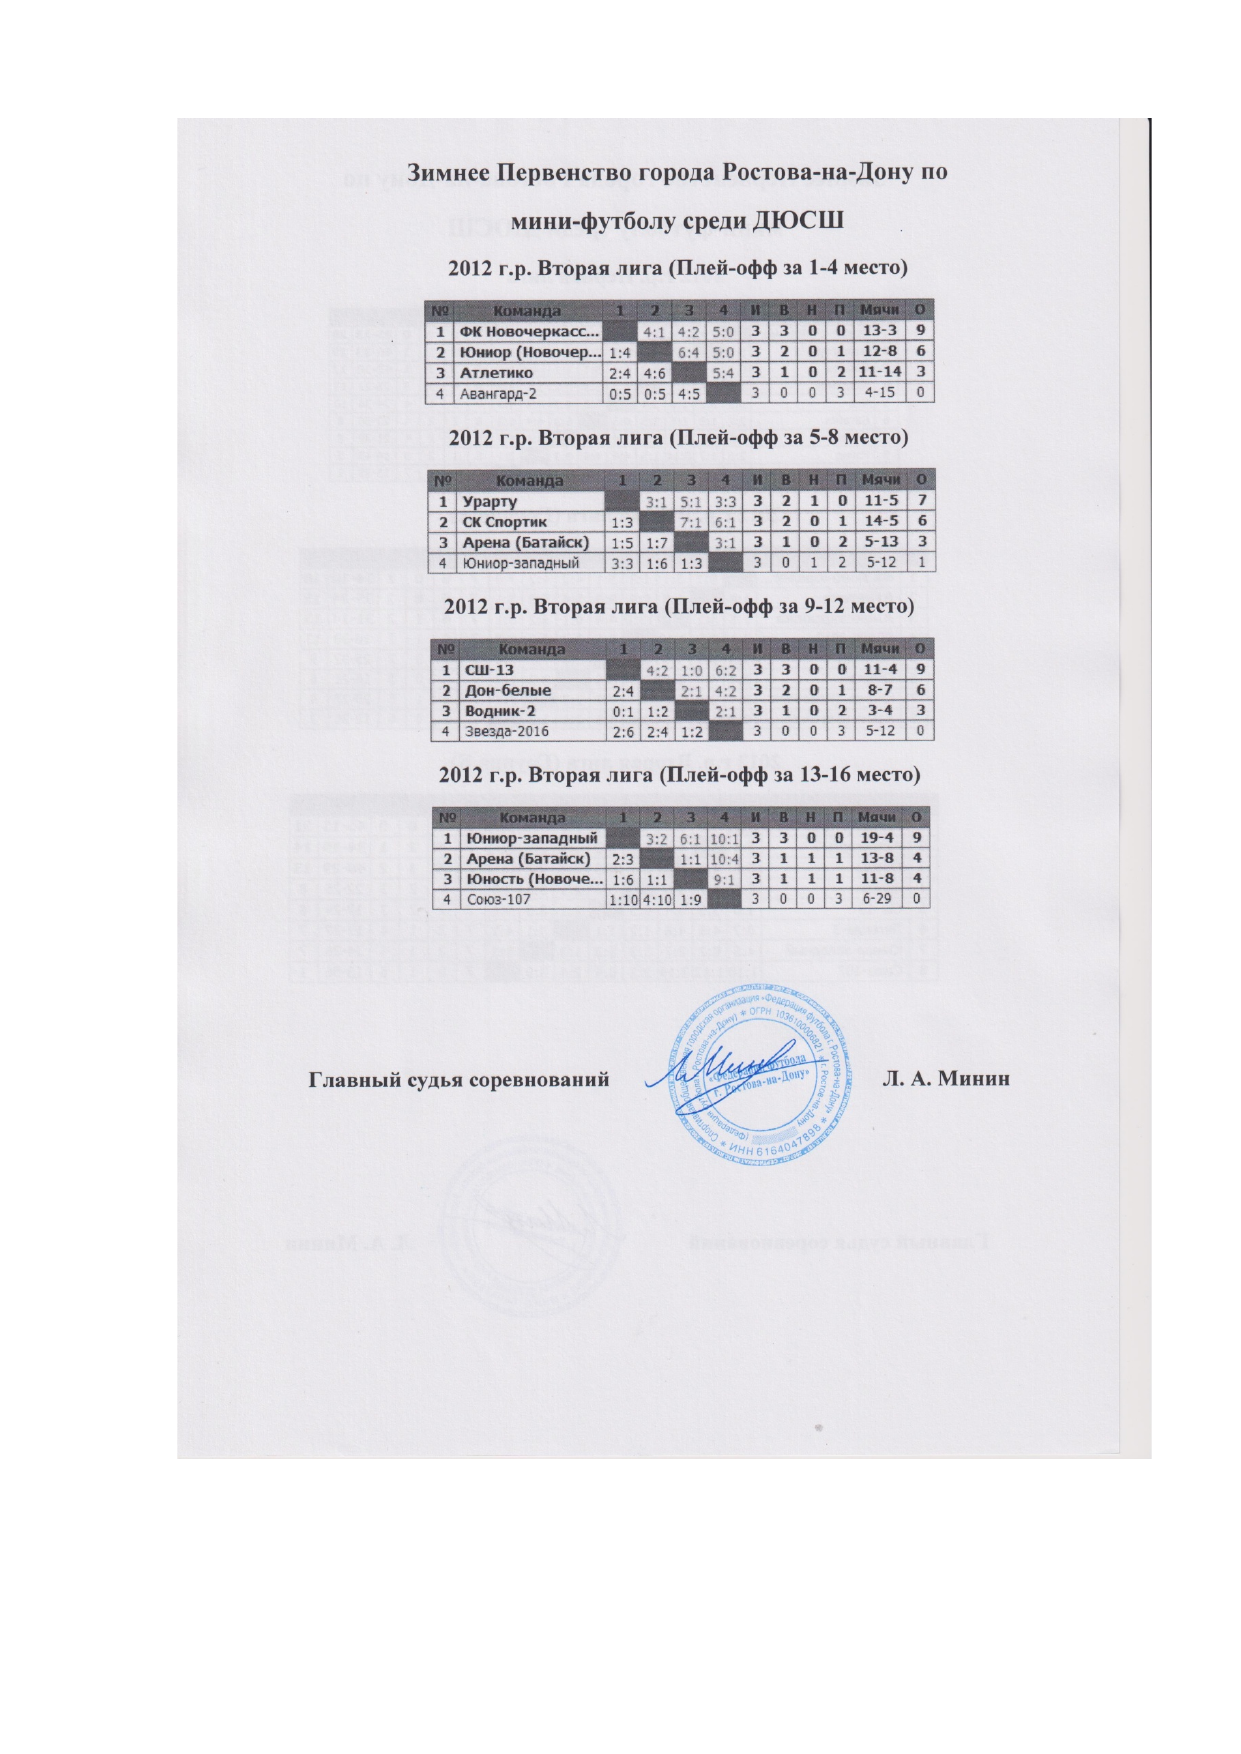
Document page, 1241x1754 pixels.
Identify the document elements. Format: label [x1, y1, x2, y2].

picture [177, 118, 1152, 1459]
